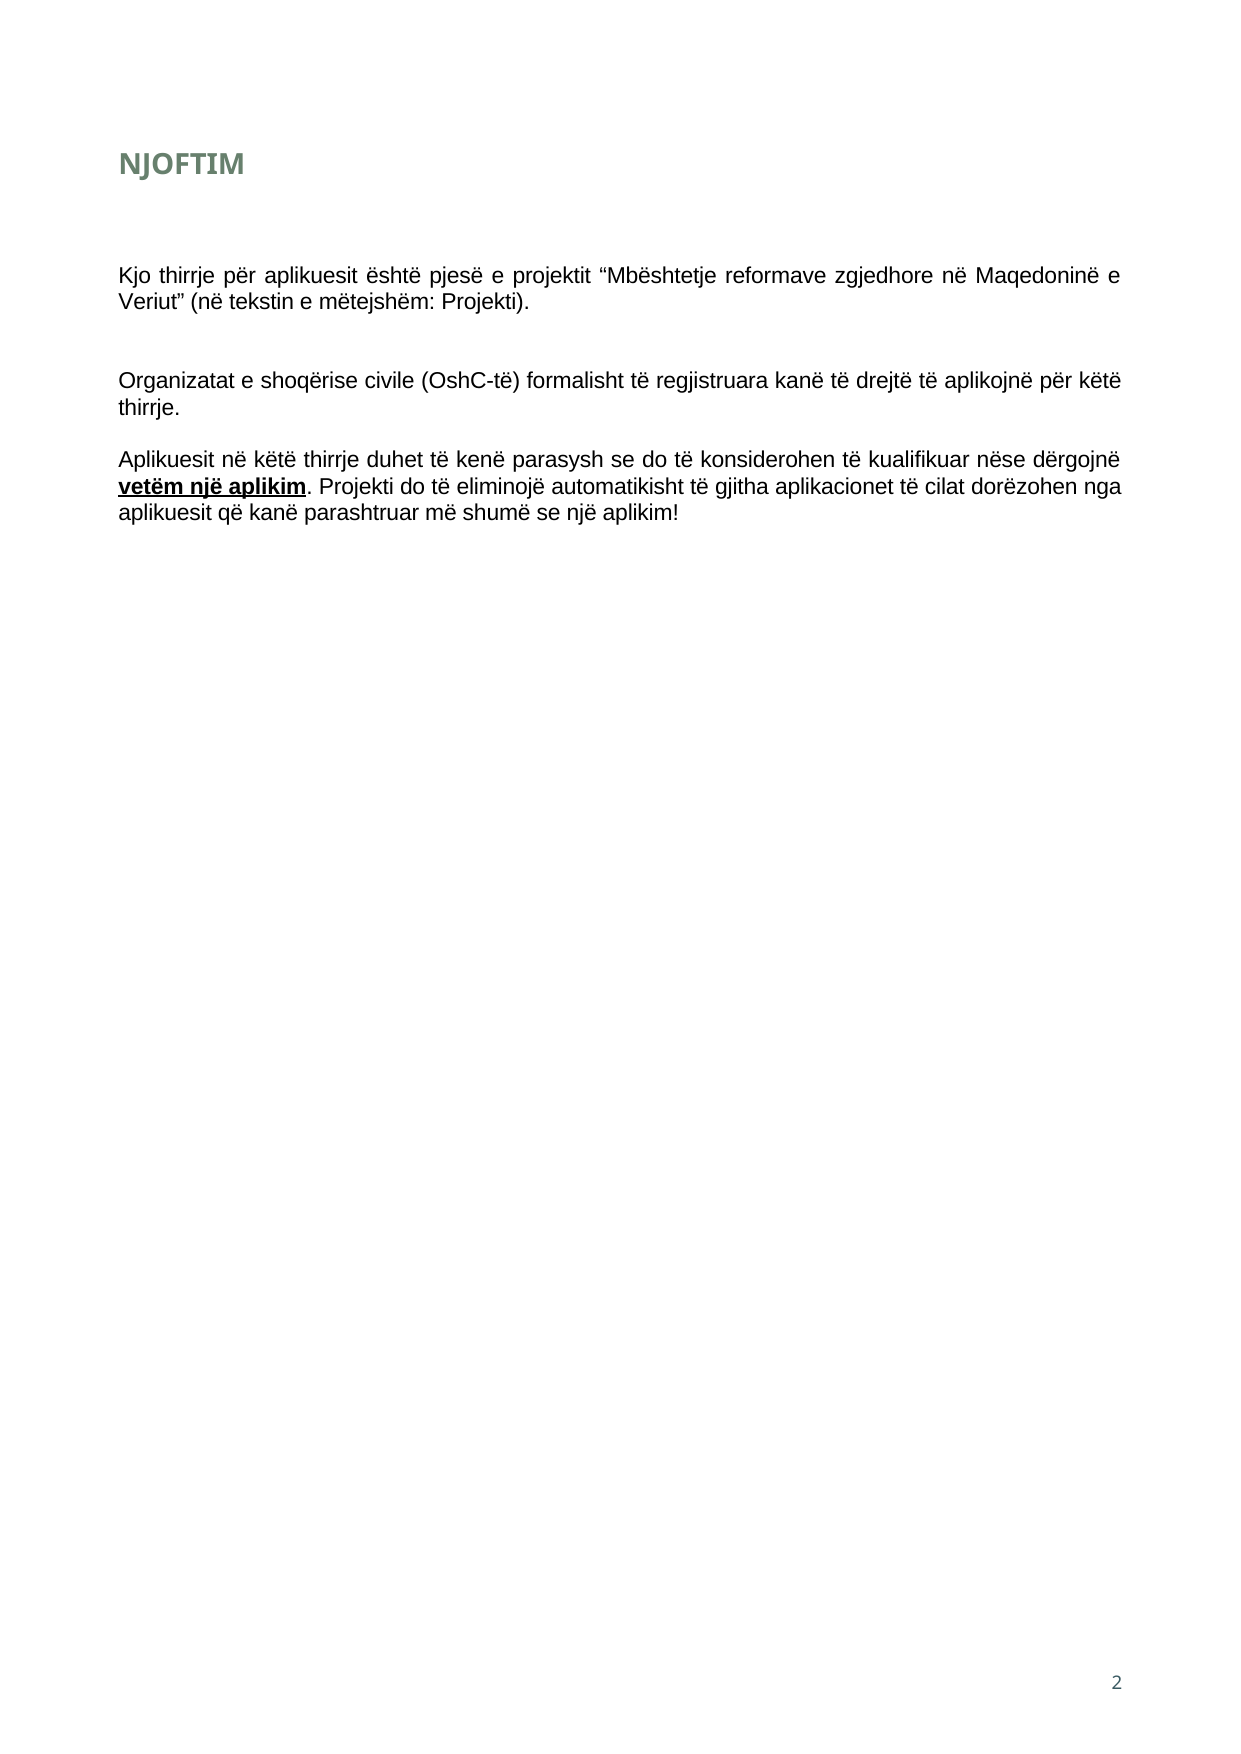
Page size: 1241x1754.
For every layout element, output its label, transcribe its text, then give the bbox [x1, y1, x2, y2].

text Kjo thirrje për aplikuesit është pjesë e projektit “Mbështetje reformave zgjedhore në Maqedoninë e Veriut” (në tekstin e mëtejshëm: Projekti). [118, 262, 1122, 314]
subtitle njoftim [118, 143, 1122, 183]
text Organizatat e shoqërise civile (OshC-të) formalisht të regjistruara kanë të drejtë të aplikojnë për këtë thirrje. [118, 367, 1122, 420]
text Aplikuesit në këtë thirrje duhet të kenë parasysh se do të konsiderohen të kualifikuar nëse dërgojnë vetëm një aplikim. Projekti do të eliminojë automatikisht të gjitha aplikacionet të cilat dorëzohen nga aplikuesit që kanë parashtruar më shumë se një aplikim! [118, 446, 1122, 525]
